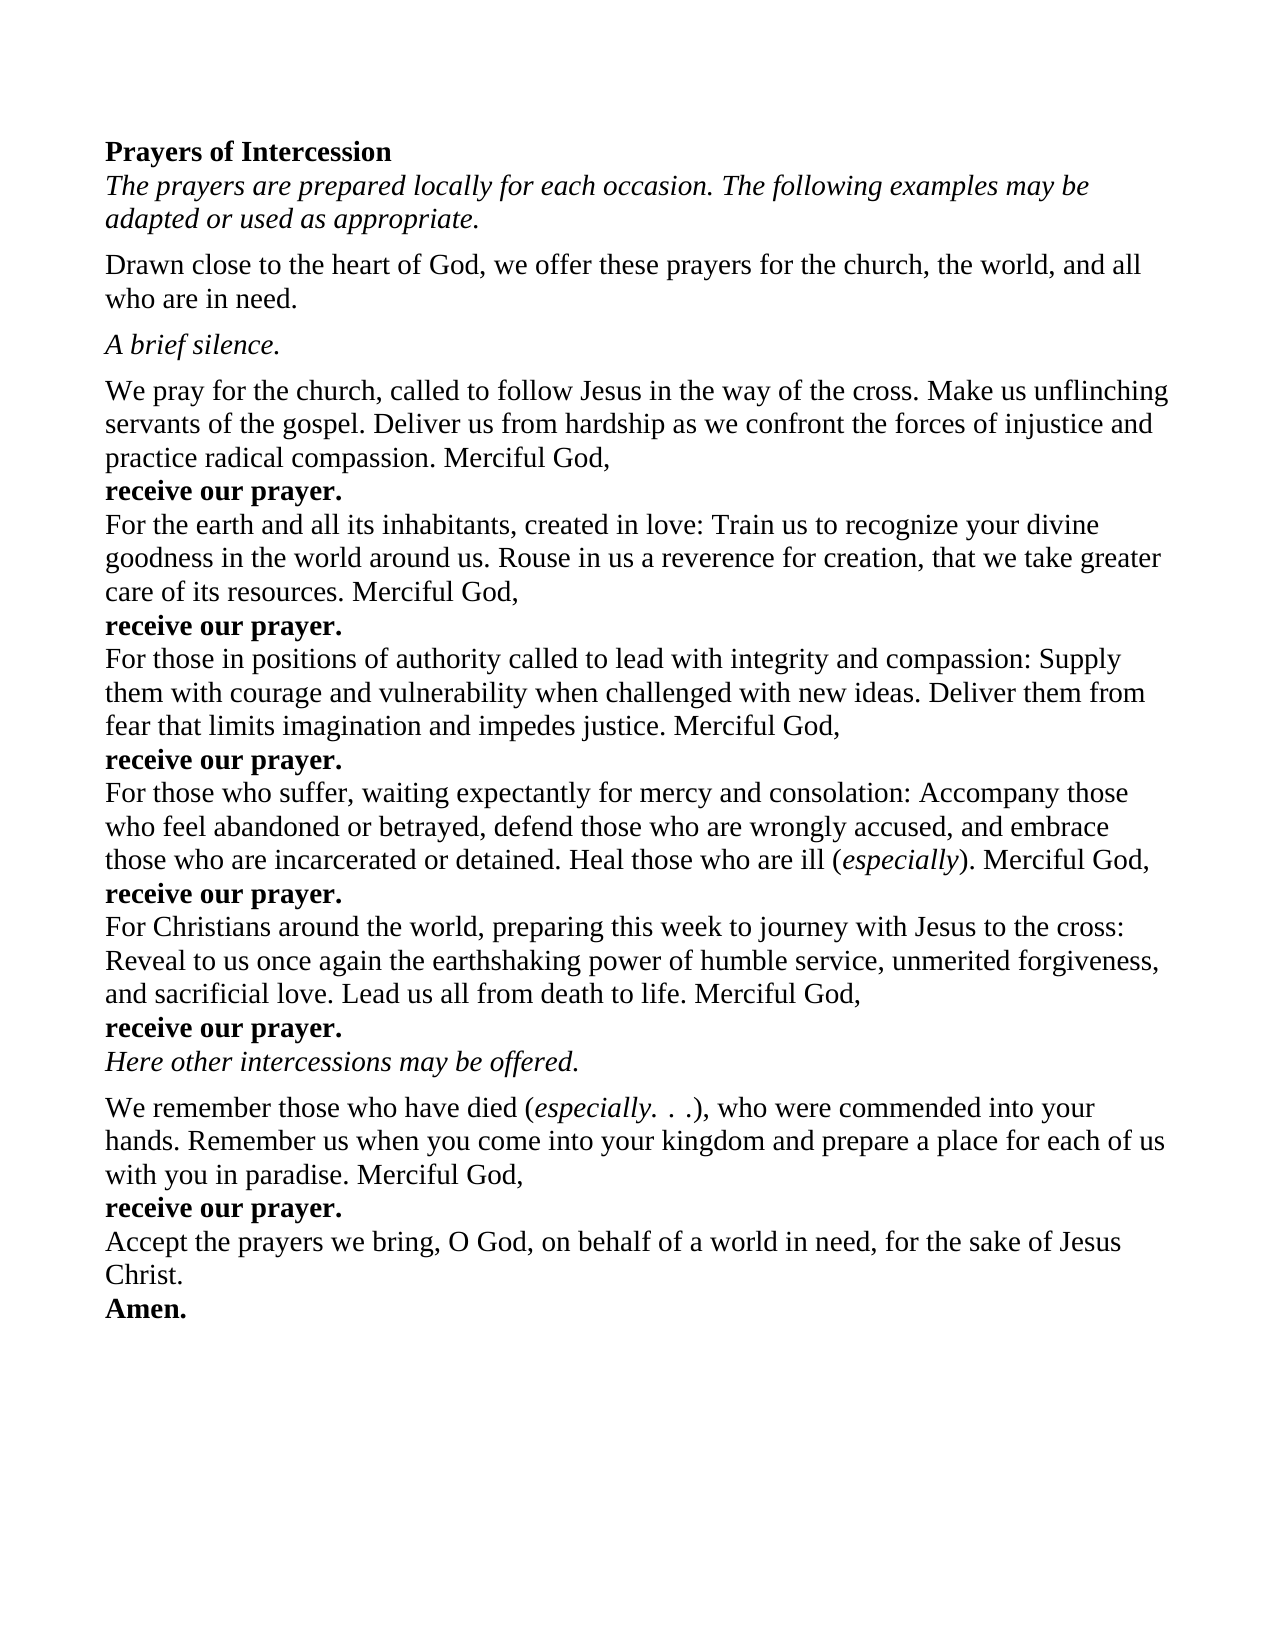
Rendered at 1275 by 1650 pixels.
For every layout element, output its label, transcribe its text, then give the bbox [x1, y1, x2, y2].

text Here other intercessions may be offered. [105, 1044, 1170, 1077]
text A brief silence. [105, 327, 1170, 360]
text For Christians around the world, preparing this week to journey with Jesus to the cross: Reveal to us once again the earthshaking power of humble service, unmerited forgiveness, and sacrificial love. Lead us all from death to life. Merciful God, [105, 909, 1170, 1010]
text receive our prayer. [105, 742, 1170, 775]
text Drawn close to the heart of God, we offer these prayers for the church, the world, and all who are in need. [105, 247, 1170, 314]
text receive our prayer. [105, 1010, 1170, 1044]
text Amen. [105, 1291, 1170, 1324]
text receive our prayer. [105, 608, 1170, 641]
text For the earth and all its inhabitants, created in love: Train us to recognize your divine goodness in the world around us. Rouse in us a reverence for creation, that we take greater care of its resources. Merciful God, [105, 507, 1170, 608]
text We remember those who have died (especially. . .), who were commended into your hands. Remember us when you come into your kingdom and prepare a place for each of us with you in paradise. Merciful God, [105, 1090, 1170, 1190]
text Prayers of Intercession [105, 134, 1170, 168]
text receive our prayer. [105, 876, 1170, 909]
text receive our prayer. [105, 1190, 1170, 1224]
text We pray for the church, called to follow Jesus in the way of the cross. Make us unflinching servants of the gospel. Deliver us from hardship as we confront the forces of injustice and practice radical compassion. Merciful God, [105, 373, 1170, 473]
text For those who suffer, waiting expectantly for mercy and consolation: Accompany those who feel abandoned or betrayed, defend those who are wrongly accused, and embrace those who are incarcerated or detained. Heal those who are ill (especially). Merciful God, [105, 775, 1170, 876]
text For those in positions of authority called to lead with integrity and compassion: Supply them with courage and vulnerability when challenged with new ideas. Deliver them from fear that limits imagination and impedes justice. Merciful God, [105, 641, 1170, 742]
text The prayers are prepared locally for each occasion. The following examples may be adapted or used as appropriate. [105, 168, 1170, 235]
text receive our prayer. [105, 473, 1170, 507]
text Accept the prayers we bring, O God, on behalf of a world in need, for the sake of Jesus Christ. [105, 1224, 1170, 1291]
